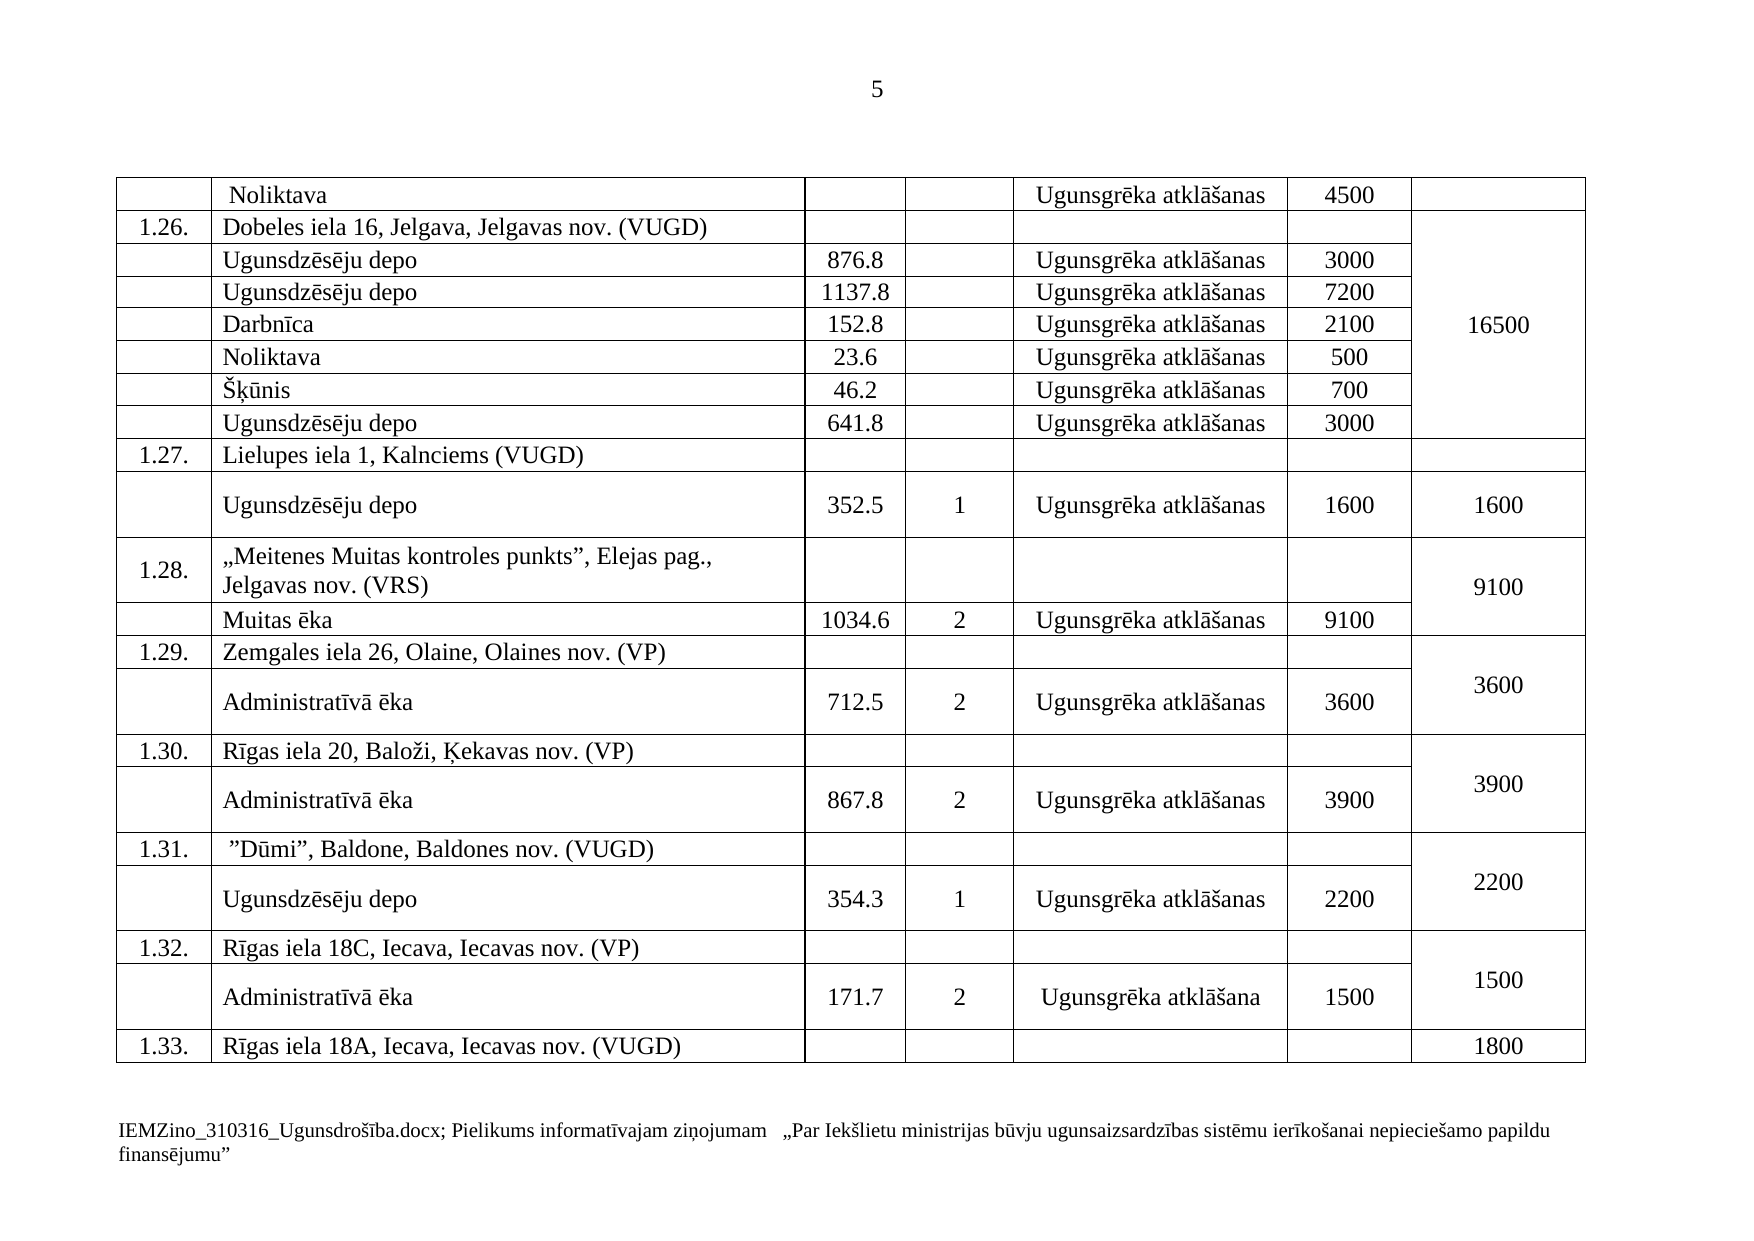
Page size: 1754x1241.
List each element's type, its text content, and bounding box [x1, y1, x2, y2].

table_cell [1014, 636, 1287, 668]
table_cell Rīgas iela 18C, Iecava, Iecavas nov. (VP) [212, 931, 804, 963]
table_cell 3900 [1288, 767, 1411, 832]
table_cell Ugunsdzēsēju depo [212, 406, 804, 438]
table_cell 1600 [1412, 472, 1585, 537]
table_cell [906, 439, 1013, 471]
table_cell Lielupes iela 1, Kalnciems (VUGD) [212, 439, 804, 471]
table_cell [117, 472, 211, 537]
table_cell 867.8 [806, 767, 905, 832]
table_cell [906, 931, 1013, 963]
table_cell [806, 735, 905, 766]
table_cell 46.2 [806, 374, 905, 405]
table_cell 1500 [1412, 931, 1585, 1029]
table_cell [1412, 439, 1585, 471]
table_cell Ugunsgrēka atklāšanas [1014, 406, 1287, 438]
table_cell Ugunsgrēka atklāšanas [1014, 244, 1287, 276]
table_cell 2200 [1288, 866, 1411, 930]
table_cell Administratīvā ēka [212, 767, 804, 832]
table_cell [906, 833, 1013, 865]
table_cell [806, 833, 905, 865]
table_cell 876.8 [806, 244, 905, 276]
table_cell Ugunsdzēsēju depo [212, 277, 804, 307]
table_cell [1014, 833, 1287, 865]
table_cell Ugunsgrēka atklāšanas [1014, 603, 1287, 635]
table_cell Rīgas iela 20, Baloži, Ķekavas nov. (VP) [212, 735, 804, 766]
table_cell [1288, 735, 1411, 766]
table_cell [906, 1030, 1013, 1062]
table_cell 3900 [1412, 735, 1585, 832]
table_cell 1.30. [117, 735, 211, 766]
table_cell 2 [906, 767, 1013, 832]
table_cell Ugunsgrēka atklāšana [1014, 964, 1287, 1029]
table_cell 23.6 [806, 341, 905, 372]
table_cell [906, 308, 1013, 340]
table_cell 700 [1288, 374, 1411, 405]
table_cell Ugunsgrēka atklāšanas [1014, 277, 1287, 307]
table_cell [1288, 1030, 1411, 1062]
table_cell [906, 277, 1013, 307]
table_cell [117, 767, 211, 832]
table_cell 2 [906, 603, 1013, 635]
table_cell [117, 406, 211, 438]
table_cell Ugunsdzēsēju depo [212, 866, 804, 930]
table_cell 641.8 [806, 406, 905, 438]
table_cell Administratīvā ēka [212, 669, 804, 733]
table_cell [906, 735, 1013, 766]
table_cell 3000 [1288, 406, 1411, 438]
table_cell 1 [906, 866, 1013, 930]
table_cell 1600 [1288, 472, 1411, 537]
table_cell [1288, 538, 1411, 602]
table_cell [117, 277, 211, 307]
table_cell 4500 [1288, 178, 1411, 210]
table_cell [906, 211, 1013, 243]
table_cell [117, 341, 211, 372]
table_cell [1288, 439, 1411, 471]
table_cell [1288, 833, 1411, 865]
table_cell Noliktava [212, 178, 804, 210]
table_cell [1014, 735, 1287, 766]
table_cell [1288, 211, 1411, 243]
table_cell [1014, 211, 1287, 243]
table_cell [806, 211, 905, 243]
table_cell Ugunsgrēka atklāšanas [1014, 669, 1287, 733]
table_cell 2100 [1288, 308, 1411, 340]
table_cell ”Dūmi”, Baldone, Baldones nov. (VUGD) [212, 833, 804, 865]
table_cell 2200 [1412, 833, 1585, 930]
table_cell [906, 244, 1013, 276]
table_cell [906, 178, 1013, 210]
table_cell 500 [1288, 341, 1411, 372]
table_cell [117, 308, 211, 340]
table_cell [117, 603, 211, 635]
table_cell 1.28. [117, 538, 211, 602]
table_cell Administratīvā ēka [212, 964, 804, 1029]
table_cell Ugunsgrēka atklāšanas [1014, 767, 1287, 832]
table_cell 1.26. [117, 211, 211, 243]
table_cell 2 [906, 964, 1013, 1029]
table_cell [806, 1030, 905, 1062]
table_cell [117, 374, 211, 405]
table_cell [806, 439, 905, 471]
table_cell Muitas ēka [212, 603, 804, 635]
table_cell 152.8 [806, 308, 905, 340]
table_cell „Meitenes Muitas kontroles punkts”, Elejas pag., Jelgavas nov. (VRS) [212, 538, 804, 602]
table_cell [1288, 636, 1411, 668]
table_cell [1014, 538, 1287, 602]
table_cell [806, 931, 905, 963]
table_cell 1.33. [117, 1030, 211, 1062]
table_cell Darbnīca [212, 308, 804, 340]
table_cell [117, 178, 211, 210]
table_cell 7200 [1288, 277, 1411, 307]
table_cell Dobeles iela 16, Jelgava, Jelgavas nov. (VUGD) [212, 211, 804, 243]
table_cell Ugunsgrēka atklāšanas [1014, 472, 1287, 537]
table_cell 9100 [1412, 538, 1585, 635]
table_cell [806, 636, 905, 668]
table_cell 3000 [1288, 244, 1411, 276]
table_cell 9100 [1288, 603, 1411, 635]
table_cell Ugunsdzēsēju depo [212, 244, 804, 276]
table_cell [1288, 931, 1411, 963]
table_cell [117, 669, 211, 733]
table_cell 1.31. [117, 833, 211, 865]
table_cell 1.32. [117, 931, 211, 963]
table_cell [117, 964, 211, 1029]
table_cell 3600 [1412, 636, 1585, 733]
table_cell Noliktava [212, 341, 804, 372]
table_cell 1137.8 [806, 277, 905, 307]
table_cell Rīgas iela 18A, Iecava, Iecavas nov. (VUGD) [212, 1030, 804, 1062]
table_cell Ugunsgrēka atklāšanas [1014, 374, 1287, 405]
table_cell [1014, 1030, 1287, 1062]
table_cell 712.5 [806, 669, 905, 733]
table_cell [117, 244, 211, 276]
table_cell [1014, 439, 1287, 471]
table_cell [1014, 931, 1287, 963]
table_cell [117, 866, 211, 930]
table_cell 352.5 [806, 472, 905, 537]
table_cell 171.7 [806, 964, 905, 1029]
table_cell [906, 341, 1013, 372]
table_cell [806, 538, 905, 602]
table_cell 1.29. [117, 636, 211, 668]
table_cell Ugunsgrēka atklāšanas [1014, 866, 1287, 930]
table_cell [1014, 178, 1287, 210]
table_cell 1.27. [117, 439, 211, 471]
table_cell [906, 538, 1013, 602]
table_cell 1034.6 [806, 603, 905, 635]
table_cell 1800 [1412, 1030, 1585, 1062]
table_cell 2 [906, 669, 1013, 733]
table_cell [906, 636, 1013, 668]
table_cell [906, 374, 1013, 405]
table_cell [906, 406, 1013, 438]
table_cell 1 [906, 472, 1013, 537]
table_cell Ugunsgrēka atklāšanas [1014, 308, 1287, 340]
table_cell Šķūnis [212, 374, 804, 405]
table_cell [806, 178, 905, 210]
table_cell Zemgales iela 26, Olaine, Olaines nov. (VP) [212, 636, 804, 668]
table_cell 16500 [1412, 211, 1585, 438]
table_cell Ugunsgrēka atklāšanas [1014, 341, 1287, 372]
table_cell Ugunsdzēsēju depo [212, 472, 804, 537]
table_cell 1500 [1288, 964, 1411, 1029]
table_cell 354.3 [806, 866, 905, 930]
table_cell 3600 [1288, 669, 1411, 733]
